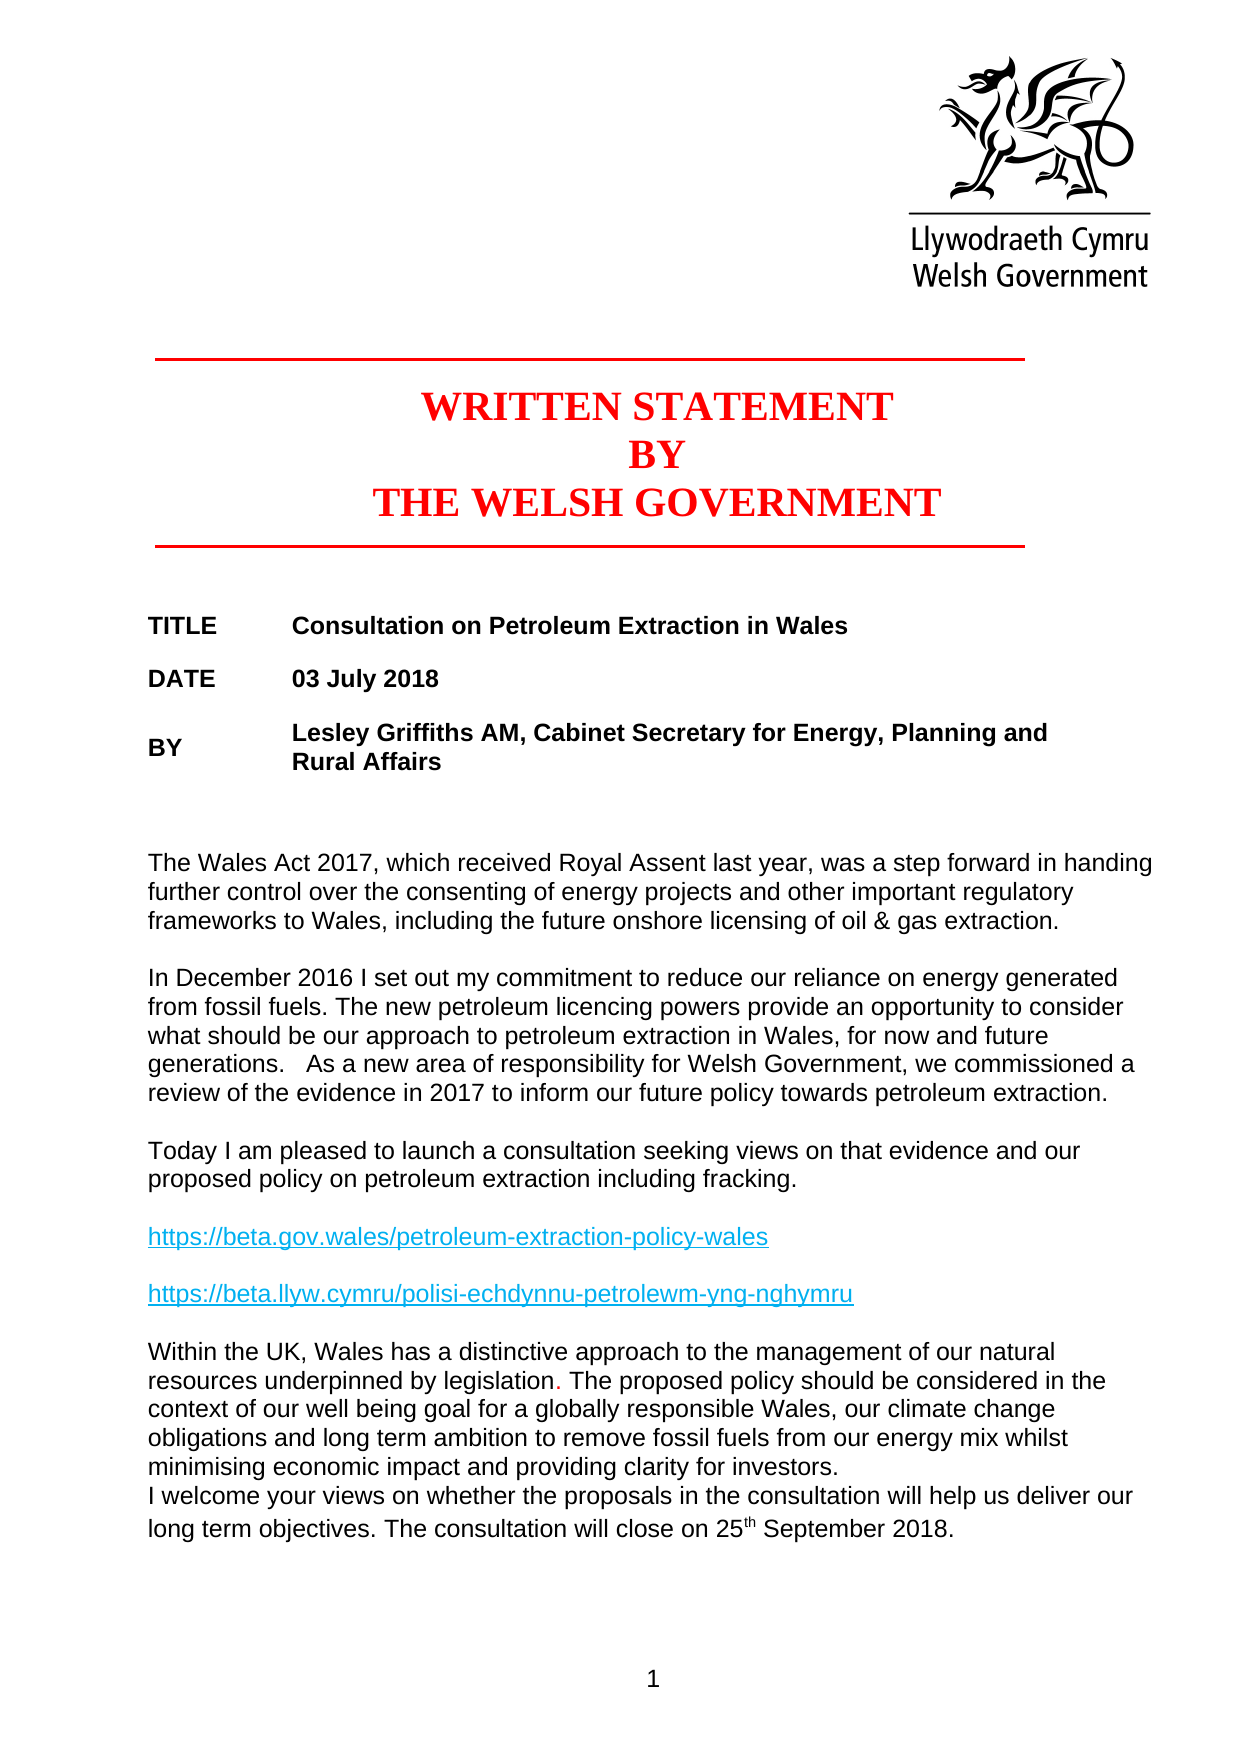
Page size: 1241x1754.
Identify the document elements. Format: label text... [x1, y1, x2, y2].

table_cell Lesley Griffiths AM, Cabinet Secretary for Energy, Planning and Rural Affairs [280, 706, 1078, 788]
table_cell BY [136, 706, 280, 788]
text Today I am pleased to launch a consultation seeking views on that evidence and our proposed policy on petroleum extraction including fracking. [148, 1136, 1166, 1193]
subtitle THE WELSH GOVERNMENT [148, 478, 1166, 526]
table_header Consultation on Petroleum Extraction in Wales [280, 557, 1078, 652]
table_cell 03 July 2018 [280, 652, 1078, 706]
text In December 2016 I set out my commitment to reduce our reliance on energy generated from fossil fuels. The new petroleum licencing powers provide an opportunity to consider what should be our approach to petroleum extraction in Wales, for now and future generations. As a new area of responsibility for Welsh Government, we commissioned a review of the evidence in 2017 to inform our future policy towards petroleum extraction. [148, 963, 1166, 1107]
text I welcome your views on whether the proposals in the consultation will help us deliver our long term objectives. The consultation will close on 25th September 2018. [148, 1481, 1166, 1542]
text https://beta.gov.wales/petroleum-extraction-policy-wales [148, 1222, 1166, 1251]
text The Wales Act 2017, which received Royal Assent last year, was a step forward in handing further control over the consenting of energy projects and other important regulatory frameworks to Wales, including the future onshore licensing of oil & gas extraction. [148, 848, 1166, 934]
table_header TITLE [136, 557, 280, 652]
subtitle WRITTEN STATEMENT [148, 382, 1166, 430]
table_cell DATE [136, 652, 280, 706]
subtitle BY [148, 430, 1166, 478]
text Within the UK, Wales has a distinctive approach to the management of our natural resources underpinned by legislation. The proposed policy should be considered in the context of our well being goal for a globally responsible Wales, our climate change obligations and long term ambition to remove fossil fuels from our energy mix whilst minimising economic impact and providing clarity for investors. [148, 1337, 1166, 1481]
text https://beta.llyw.cymru/polisi-echdynnu-petrolewm-yng-nghymru [148, 1279, 1166, 1308]
picture [908, 56, 1151, 287]
